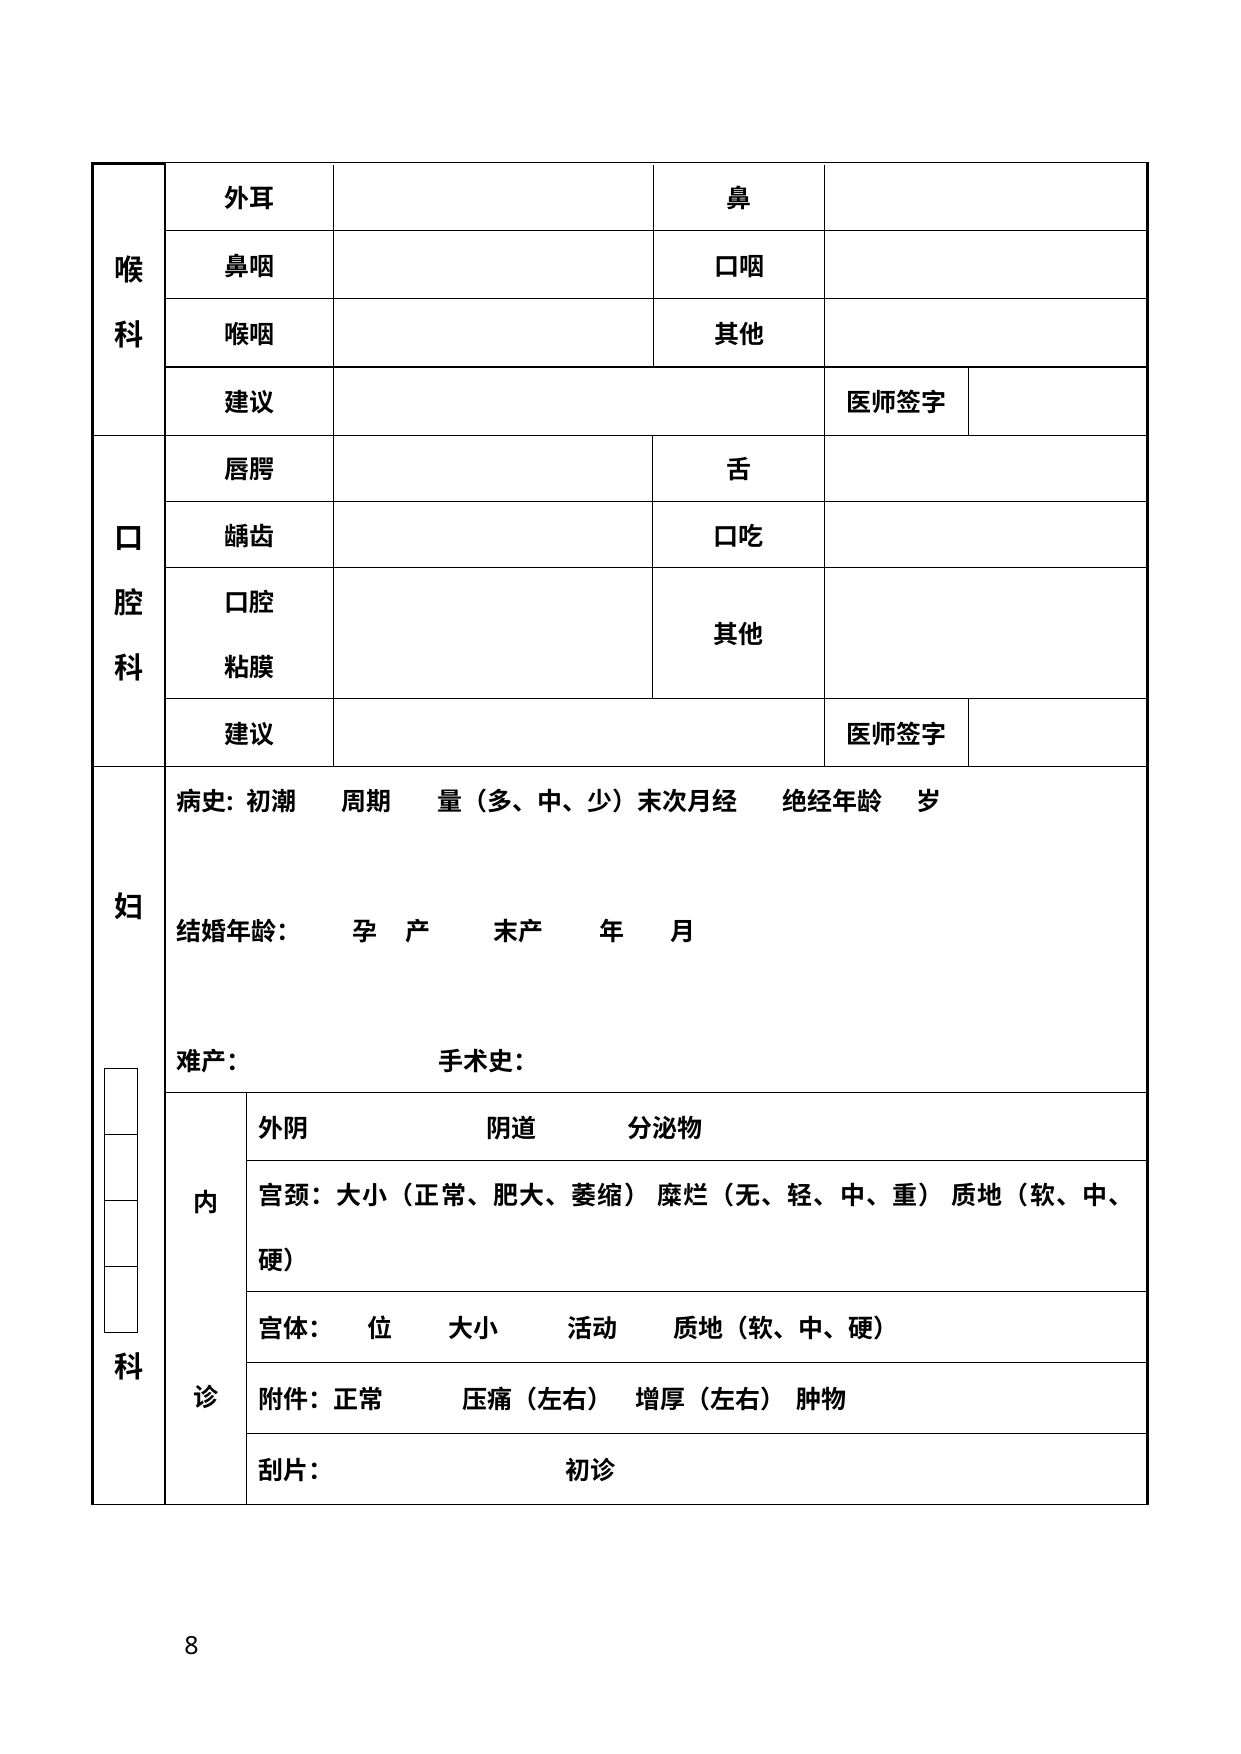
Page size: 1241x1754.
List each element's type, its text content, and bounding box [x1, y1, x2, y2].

table_cell 阴道 分泌物 [355, 1093, 1146, 1160]
table_cell 刮片： 初诊 [247, 1434, 1146, 1503]
table_cell [825, 299, 1146, 366]
table_cell 口吃 [653, 502, 824, 567]
table_cell [334, 436, 652, 501]
table_cell 其他 [653, 568, 824, 698]
table_cell [825, 436, 1146, 501]
table_cell 鼻 [654, 163, 824, 230]
table_cell 龋齿 [166, 502, 333, 567]
table_cell [334, 368, 824, 434]
table_cell [334, 231, 653, 298]
table_cell [334, 502, 652, 567]
table_cell 内 诊 [166, 1093, 246, 1503]
table_cell [969, 368, 1146, 434]
table_header 耳鼻喉科 [94, 165, 164, 434]
table_cell 口咽 [654, 231, 824, 298]
table_cell [334, 699, 824, 766]
table_cell 医师签字 [825, 368, 968, 434]
table_cell 附件：正常 压痛（左右） 增厚（左右） 肿物 [247, 1363, 1146, 1433]
table_cell 口腔 粘膜 [166, 568, 333, 698]
table_cell 病史: 初潮 周期 量（多、中、少）末次月经 绝经年龄 岁 结婚年龄： 孕 产 末产 年 月 难产： 手术史： [166, 767, 1146, 1092]
table_cell [825, 568, 1146, 698]
table_cell 唇腭 [166, 436, 333, 501]
table_cell 宫颈：大小（正常、肥大、萎缩） 糜烂（无、轻、中、重） 质地（软、中、硬） [247, 1161, 1146, 1291]
table_cell [825, 231, 1146, 298]
table_cell 外耳 [166, 163, 333, 230]
table_cell 舌 [653, 436, 824, 501]
table_cell 外阴 [247, 1093, 354, 1160]
table_cell 口腔科 [94, 436, 164, 766]
table_cell [969, 699, 1146, 766]
table_cell 宫体： 位 大小 活动 质地（软、中、硬） [247, 1292, 1146, 1362]
table_cell 建议 [166, 368, 333, 434]
table_cell 建议 [166, 699, 333, 766]
table_cell [333, 163, 654, 230]
table_cell 妇 科 [94, 767, 164, 1503]
table_cell 医师签字 [825, 699, 968, 766]
table_cell 鼻咽 [166, 231, 333, 298]
table_cell [824, 163, 1146, 230]
table_cell [825, 502, 1146, 567]
table_cell [334, 299, 653, 366]
table_cell 喉咽 [166, 299, 333, 366]
table_cell 其他 [654, 299, 824, 366]
table_cell [334, 568, 652, 698]
